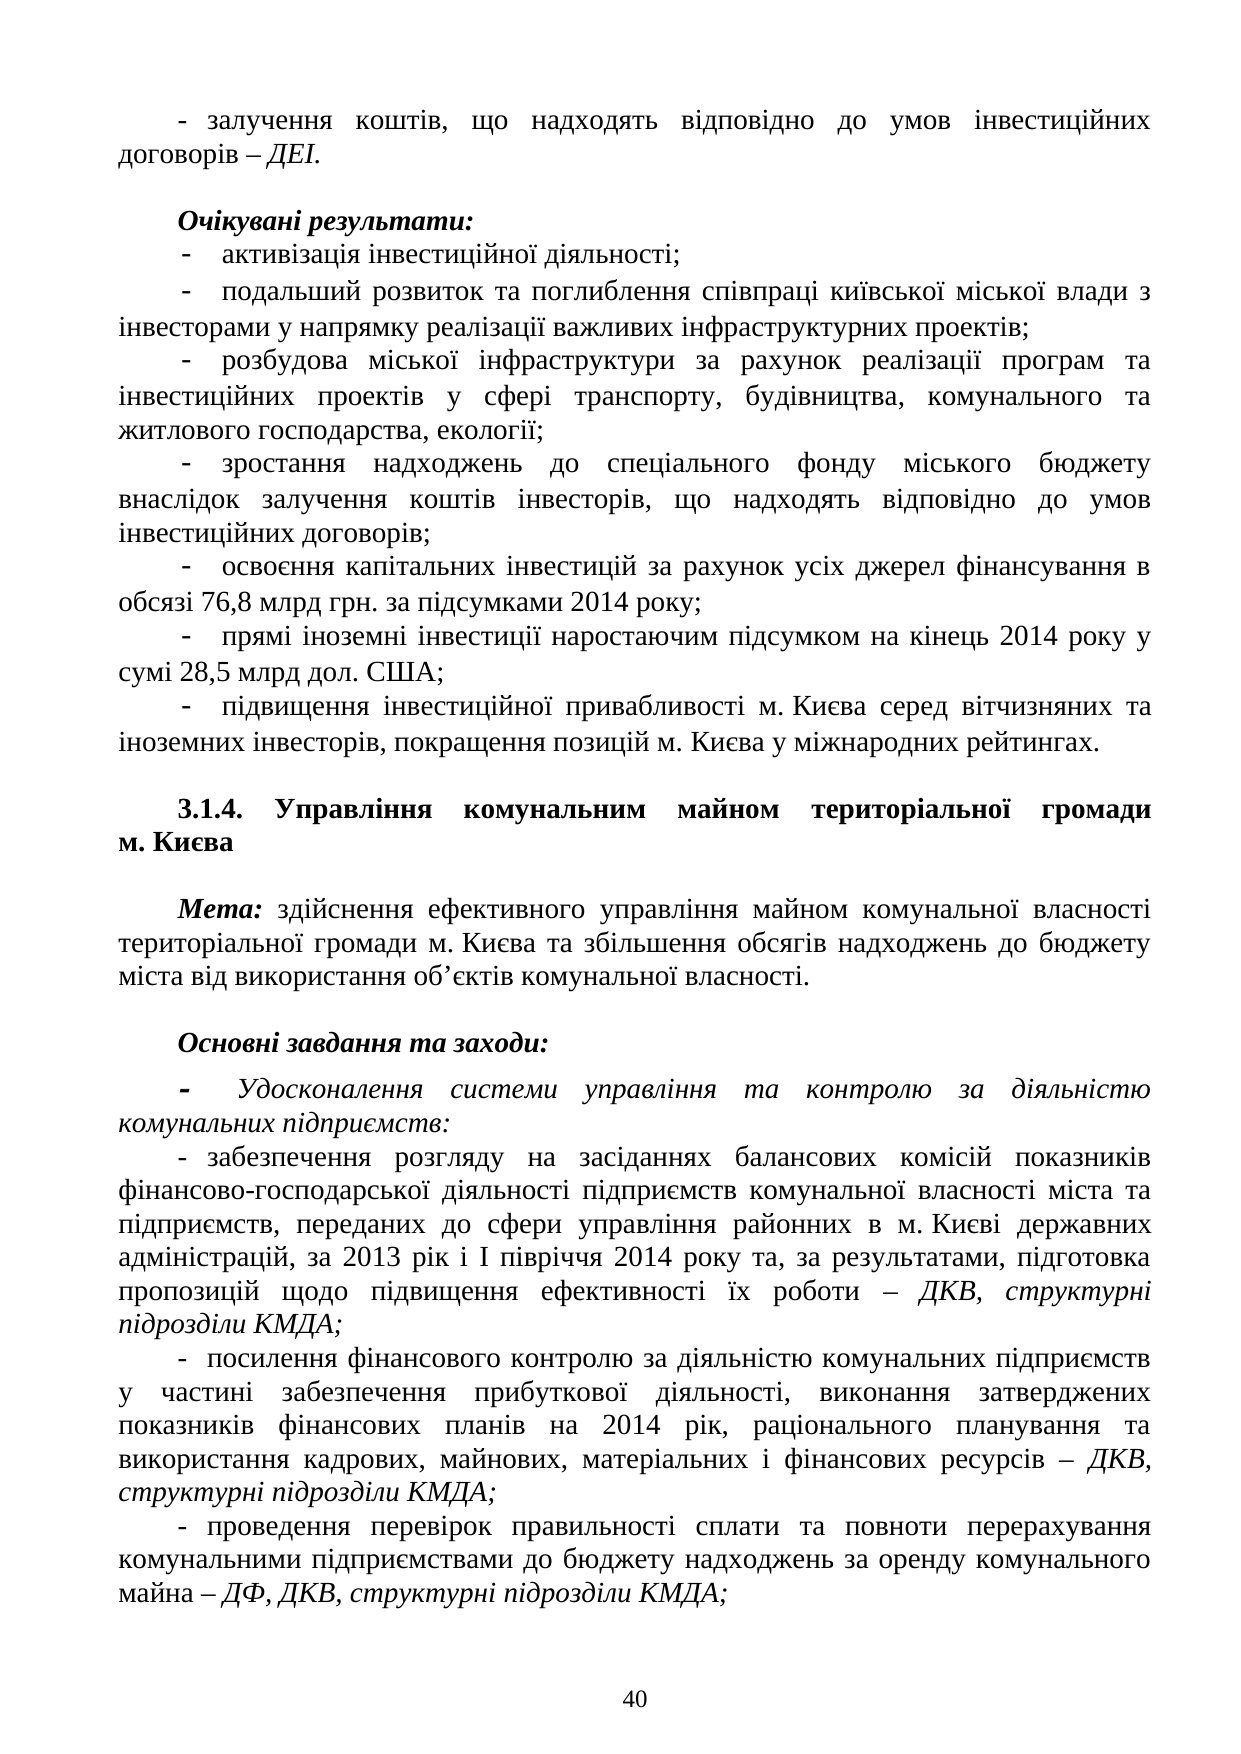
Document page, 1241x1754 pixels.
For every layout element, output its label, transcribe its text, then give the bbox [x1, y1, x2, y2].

list забезпечення розгляду на засіданнях балансових комісій показників фінансово-господарської діяльності підприємств комунальної власності міста та підприємств, переданих до сфери управління районних в м. Києві державних адміністрацій, за 2013 рік і І півріччя 2014 року та, за результатами, підготовка пропозицій щодо підвищення ефективності їх роботи – ДКВ, структурні підрозділи КМДА; [118, 1139, 1152, 1340]
text Очікувані результати: [118, 203, 1152, 237]
list освоєння капітальних інвестицій за рахунок усіх джерел фінансування в обсязі 76,8 млрд грн. за підсумками 2014 року; [118, 548, 1152, 618]
text 3.1.4. Управління комунальним майном територіальної громади м. Києва [118, 791, 1152, 858]
list розбудова міської інфраструктури за рахунок реалізації програм та інвестиційних проектів у сфері транспорту, будівництва, комунального та житлового господарства, екології; [118, 342, 1152, 445]
text Основні завдання та заходи: [118, 1026, 1152, 1059]
list зростання надходжень до спеціального фонду міського бюджету внаслідок залучення коштів інвесторів, що надходять відповідно до умов інвестиційних договорів; [118, 445, 1152, 548]
list прямі іноземні інвестиції наростаючим підсумком на кінець 2014 року у сумі 28,5 млрд дол. США; [118, 618, 1152, 688]
list проведення перевірок правильності сплати та повноти перерахування комунальними підприємствами до бюджету надходжень за оренду комунального майна – ДФ, ДКВ, структурні підрозділи КМДА; [118, 1508, 1152, 1608]
text Мета: здійснення ефективного управління майном комунальної власності територіальної громади м. Києва та збільшення обсягів надходжень до бюджету міста від використання об’єктів комунальної власності. [118, 891, 1152, 992]
list подальший розвиток та поглиблення співпраці київської міської влади з інвесторами у напрямку реалізації важливих інфраструктурних проектів; [118, 273, 1152, 342]
list посилення фінансового контролю за діяльністю комунальних підприємств у частині забезпечення прибуткової діяльності, виконання затверджених показників фінансових планів на 2014 рік, раціонального планування та використання кадрових, майнових, матеріальних і фінансових ресурсів – ДКВ, структурні підрозділи КМДА; [118, 1340, 1152, 1508]
list активізація інвестиційної діяльності; [118, 237, 1152, 273]
list залучення коштів, що надходять відповідно до умов інвестиційних договорів – ДЕІ. [118, 102, 1152, 169]
list Удосконалення системи управління та контролю за діяльністю комунальних підприємств: [118, 1072, 1152, 1139]
list підвищення інвестиційної привабливості м. Києва серед вітчизняних та іноземних інвесторів, покращення позицій м. Києва у міжнародних рейтингах. [118, 688, 1152, 757]
